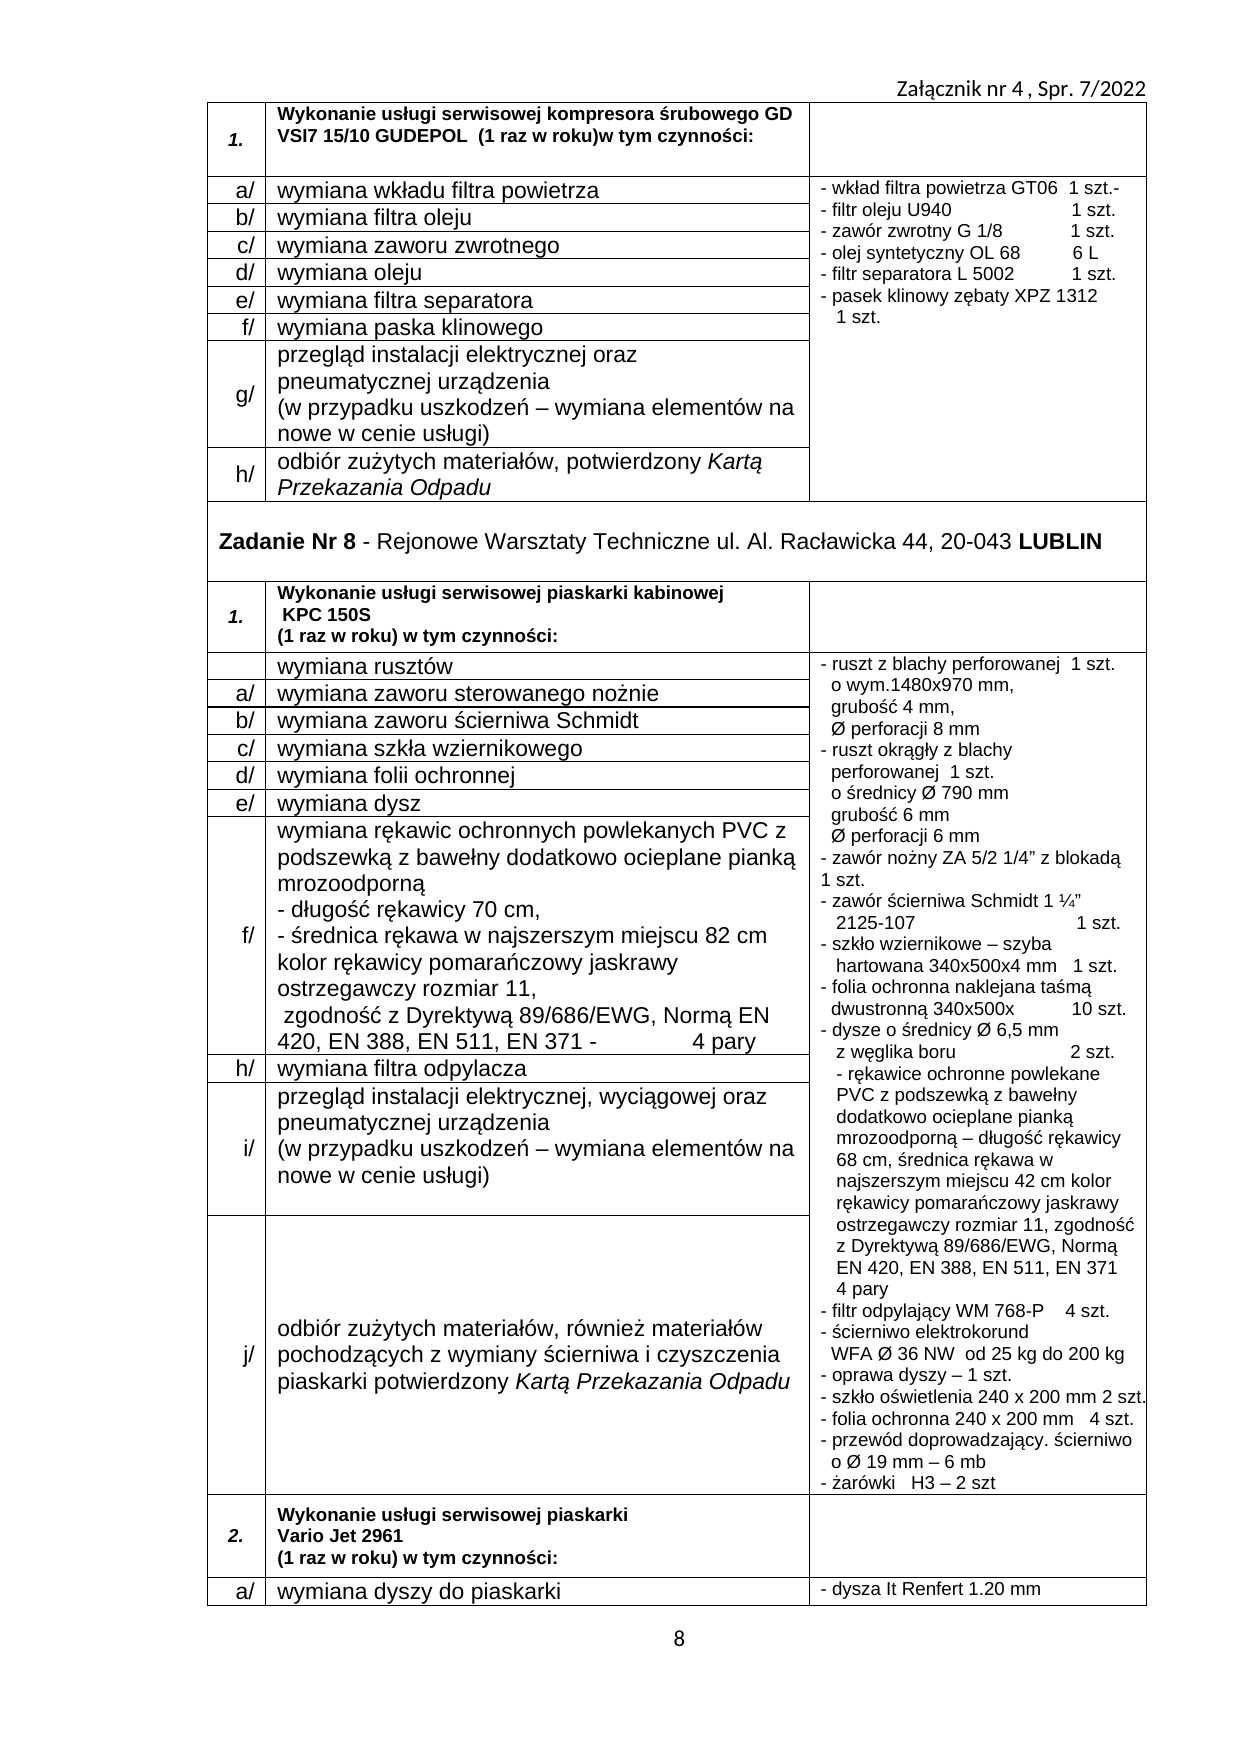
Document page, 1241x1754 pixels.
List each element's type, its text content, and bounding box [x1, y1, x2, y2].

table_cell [810, 1578, 1146, 1604]
table_cell wymiana szkła wziernikowego [266, 735, 809, 761]
table_cell c/ [208, 735, 265, 761]
table_cell 2. [208, 1495, 265, 1577]
table_cell h/ [208, 448, 265, 501]
table_cell wymiana zaworu zwrotnego [266, 232, 809, 258]
table_cell wymiana rękawic ochronnych powlekanych PVC z podszewką z bawełny dodatkowo ocieplane pianką mrozoodporną - długość rękawicy 70 cm, - średnica rękawa w najszerszym miejscu 82 cm kolor rękawicy pomarańczowy jaskrawy ostrzegawczy rozmiar 11, zgodność z Dyrektywą 89/686/EWG, Normą EN 420, EN 388, EN 511, EN 371 - 4 pary [266, 817, 809, 1054]
table_cell h/ [208, 1055, 265, 1082]
table_cell wymiana zaworu ścierniwa Schmidt [266, 708, 809, 734]
table_cell odbiór zużytych materiałów, również materiałów pochodzących z wymiany ścierniwa i czyszczenia piaskarki potwierdzony Kartą Przekazania Odpadu [266, 1216, 809, 1494]
table_cell Wykonanie usługi serwisowej kompresora śrubowego GD VSI7 15/10 GUDEPOL (1 raz w roku)w tym czynności: [266, 103, 809, 176]
table_cell i/ [208, 1083, 265, 1214]
table_cell [810, 103, 1146, 176]
table_cell odbiór zużytych materiałów, potwierdzony Kartą Przekazania Odpadu [266, 448, 809, 501]
table_cell d/ [208, 762, 265, 789]
table_cell wymiana oleju [266, 259, 809, 286]
table_cell przegląd instalacji elektrycznej, wyciągowej oraz pneumatycznej urządzenia (w przypadku uszkodzeń – wymiana elementów na nowe w cenie usługi) [266, 1083, 809, 1214]
table_cell a/ [208, 1578, 265, 1604]
table_cell wymiana filtra separatora [266, 287, 809, 313]
table_cell Wykonanie usługi serwisowej piaskarki Vario Jet 2961 (1 raz w roku) w tym czynności: [266, 1495, 809, 1577]
table_cell [208, 653, 265, 679]
table_cell j/ [208, 1216, 265, 1494]
table_cell f/ [208, 314, 265, 340]
table_cell 1. [208, 103, 265, 176]
table_cell - wkład filtra powietrza GT06 1 szt.- - filtr oleju U940 1 szt. - zawór zwrotny G 1/8 1 szt. - olej syntetyczny OL 68 6 L - filtr separatora L 5002 1 szt. - pasek klinowy zębaty XPZ 1312 1 szt. [810, 177, 1146, 501]
table_cell Wykonanie usługi serwisowej piaskarki kabinowej KPC 150S (1 raz w roku) w tym czynności: [266, 582, 809, 652]
table_cell f/ [208, 817, 265, 1054]
table_cell [810, 1495, 1146, 1577]
table_cell c/ [208, 232, 265, 258]
table_cell Zadanie Nr 8 - Rejonowe Warsztaty Techniczne ul. Al. Racławicka 44, 20-043 LUBLIN [208, 502, 1146, 581]
table_cell wymiana rusztów [266, 653, 809, 679]
table_cell - ruszt z blachy perforowanej 1 szt. o wym.1480x970 mm, grubość 4 mm, Ø perforacji 8 mm - ruszt okrągły z blachy perforowanej 1 szt. o średnicy Ø 790 mm grubość 6 mm Ø perforacji 6 mm - zawór nożny ZA 5/2 1/4” z blokadą 1 szt. - zawór ścierniwa Schmidt 1 ¼” 2125-107 1 szt. - szkło wziernikowe – szyba hartowana 340x500x4 mm 1 szt. - folia ochronna naklejana taśmą dwustronną 340x500x 10 szt. - dysze o średnicy Ø 6,5 mm z węglika boru 2 szt. - rękawice ochronne powlekane PVC z podszewką z bawełny dodatkowo ocieplane pianką mrozoodporną – długość rękawicy 68 cm, średnica rękawa w najszerszym miejscu 42 cm kolor rękawicy pomarańczowy jaskrawy ostrzegawczy rozmiar 11, zgodność z Dyrektywą 89/686/EWG, Normą EN 420, EN 388, EN 511, EN 371 4 pary - filtr odpylający WM 768-P 4 szt. - ścierniwo elektrokorund WFA Ø 36 NW od 25 kg do 200 kg - oprawa dyszy – 1 szt. - szkło oświetlenia 240 x 200 mm 2 szt. - folia ochronna 240 x 200 mm 4 szt. - przewód doprowadzający. ścierniwo o Ø 19 mm – 6 mb - żarówki H3 – 2 szt [810, 653, 1146, 1494]
table_cell przegląd instalacji elektrycznej oraz pneumatycznej urządzenia (w przypadku uszkodzeń – wymiana elementów na nowe w cenie usługi) [266, 341, 809, 447]
table_cell g/ [208, 341, 265, 447]
table_cell wymiana dysz [266, 790, 809, 816]
table_cell e/ [208, 287, 265, 313]
table_cell [810, 582, 1146, 652]
table_cell 1. [208, 582, 265, 652]
table_cell wymiana filtra odpylacza [266, 1055, 809, 1082]
table_cell wymiana filtra oleju [266, 204, 809, 231]
table_cell e/ [208, 790, 265, 816]
table_cell wymiana wkładu filtra powietrza [266, 177, 809, 203]
table_cell a/ [208, 680, 265, 706]
table_cell d/ [208, 259, 265, 286]
table_cell wymiana folii ochronnej [266, 762, 809, 789]
table_cell a/ [208, 177, 265, 203]
table_cell wymiana dyszy do piaskarki [266, 1578, 809, 1604]
table_cell wymiana zaworu sterowanego nożnie [266, 680, 809, 706]
table_cell b/ [208, 708, 265, 734]
table_cell b/ [208, 204, 265, 231]
table_cell wymiana paska klinowego [266, 314, 809, 340]
